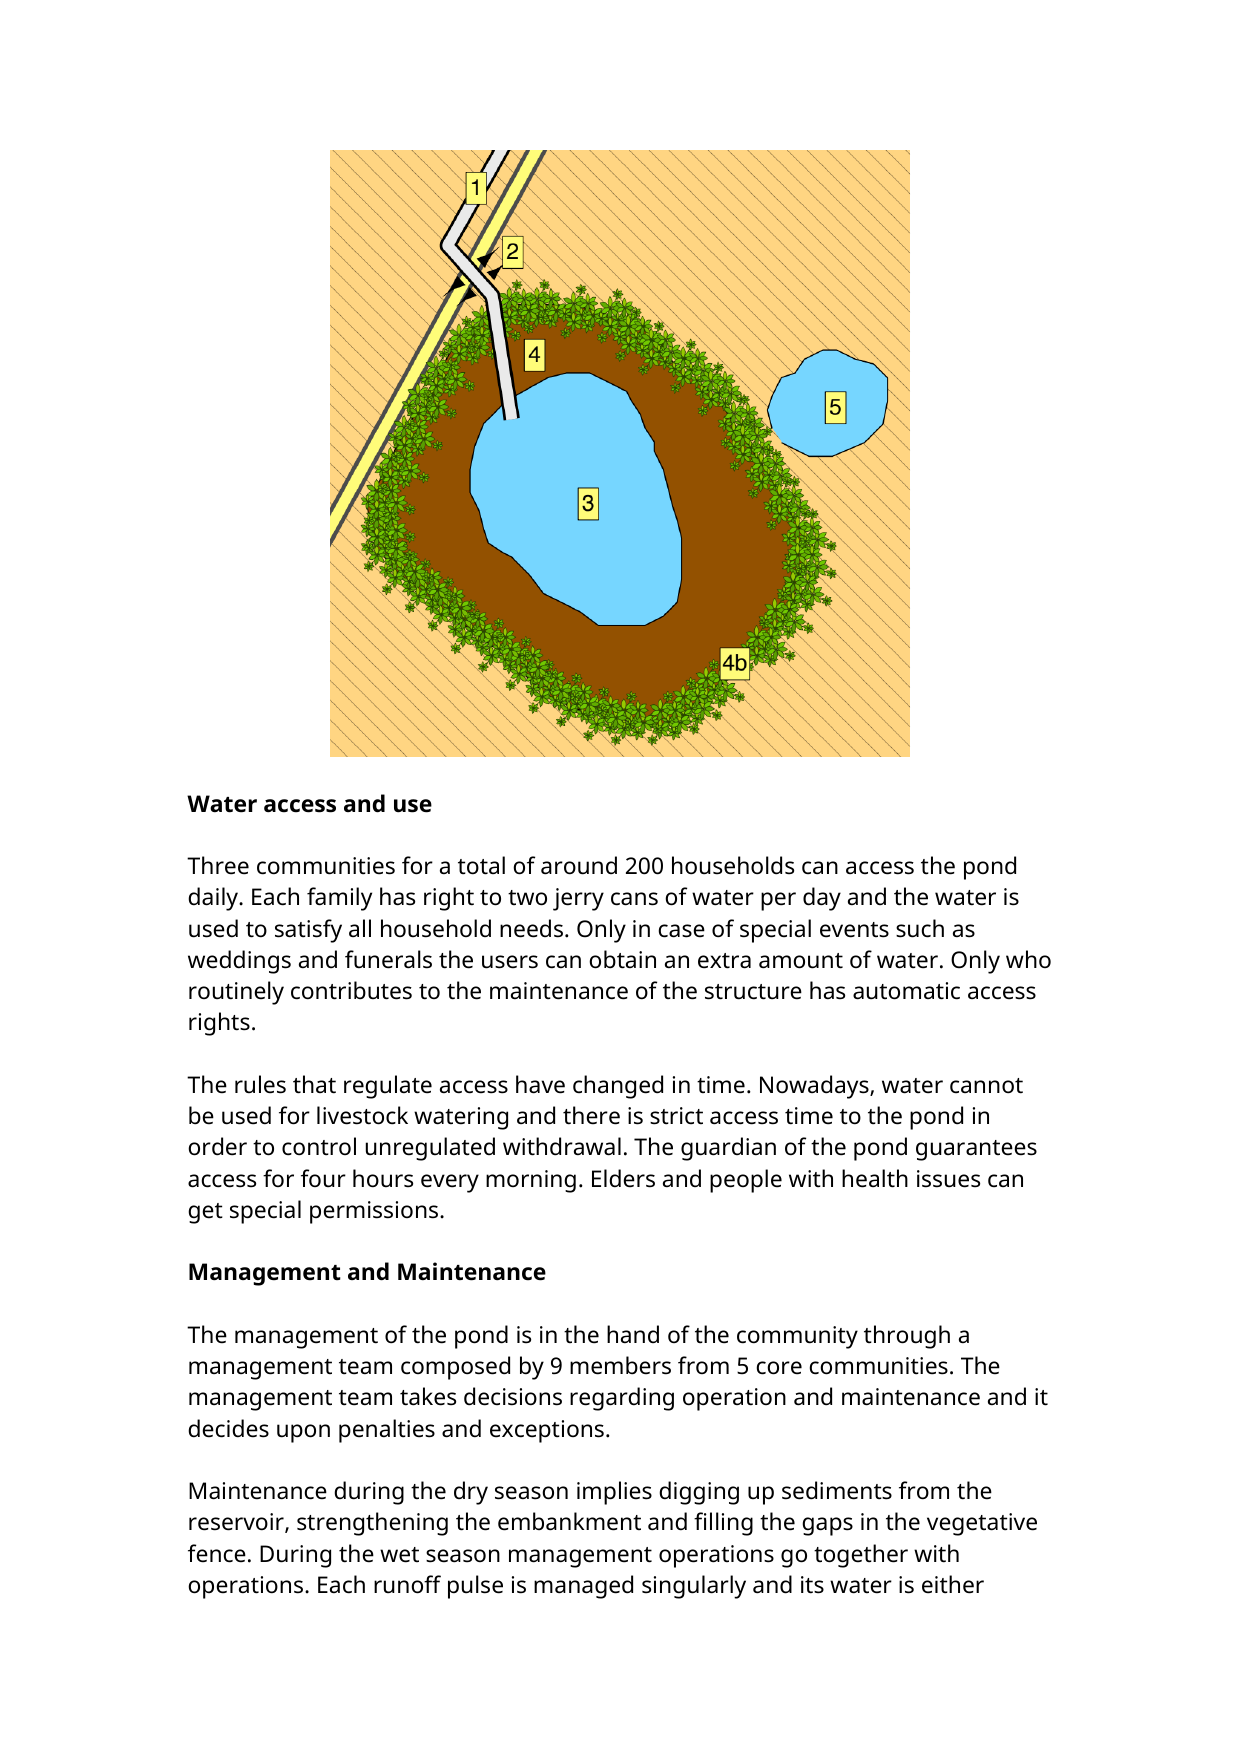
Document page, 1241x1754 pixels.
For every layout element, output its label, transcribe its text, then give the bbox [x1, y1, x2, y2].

text The management of the pond is in the hand of the community through a management team composed by 9 members from 5 core communities. The management team takes decisions regarding operation and maintenance and it decides upon penalties and exceptions. [187, 1319, 1053, 1444]
text Water access and use [187, 788, 1053, 819]
text Three communities for a total of around 200 households can access the pond daily. Each family has right to two jerry cans of water per day and the water is used to satisfy all household needs. Only in case of special events such as weddings and funerals the users can obtain an extra amount of water. Only who routinely contributes to the maintenance of the structure has automatic access rights. [187, 850, 1053, 1038]
text Management and Maintenance [187, 1256, 1053, 1288]
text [187, 1475, 1053, 1600]
text The rules that regulate access have changed in time. Nowadays, water cannot be used for livestock watering and there is strict access time to the pond in order to control unregulated withdrawal. The guardian of the pond guarantees access for four hours every morning. Elders and people with health issues can get special permissions. [187, 1069, 1053, 1225]
